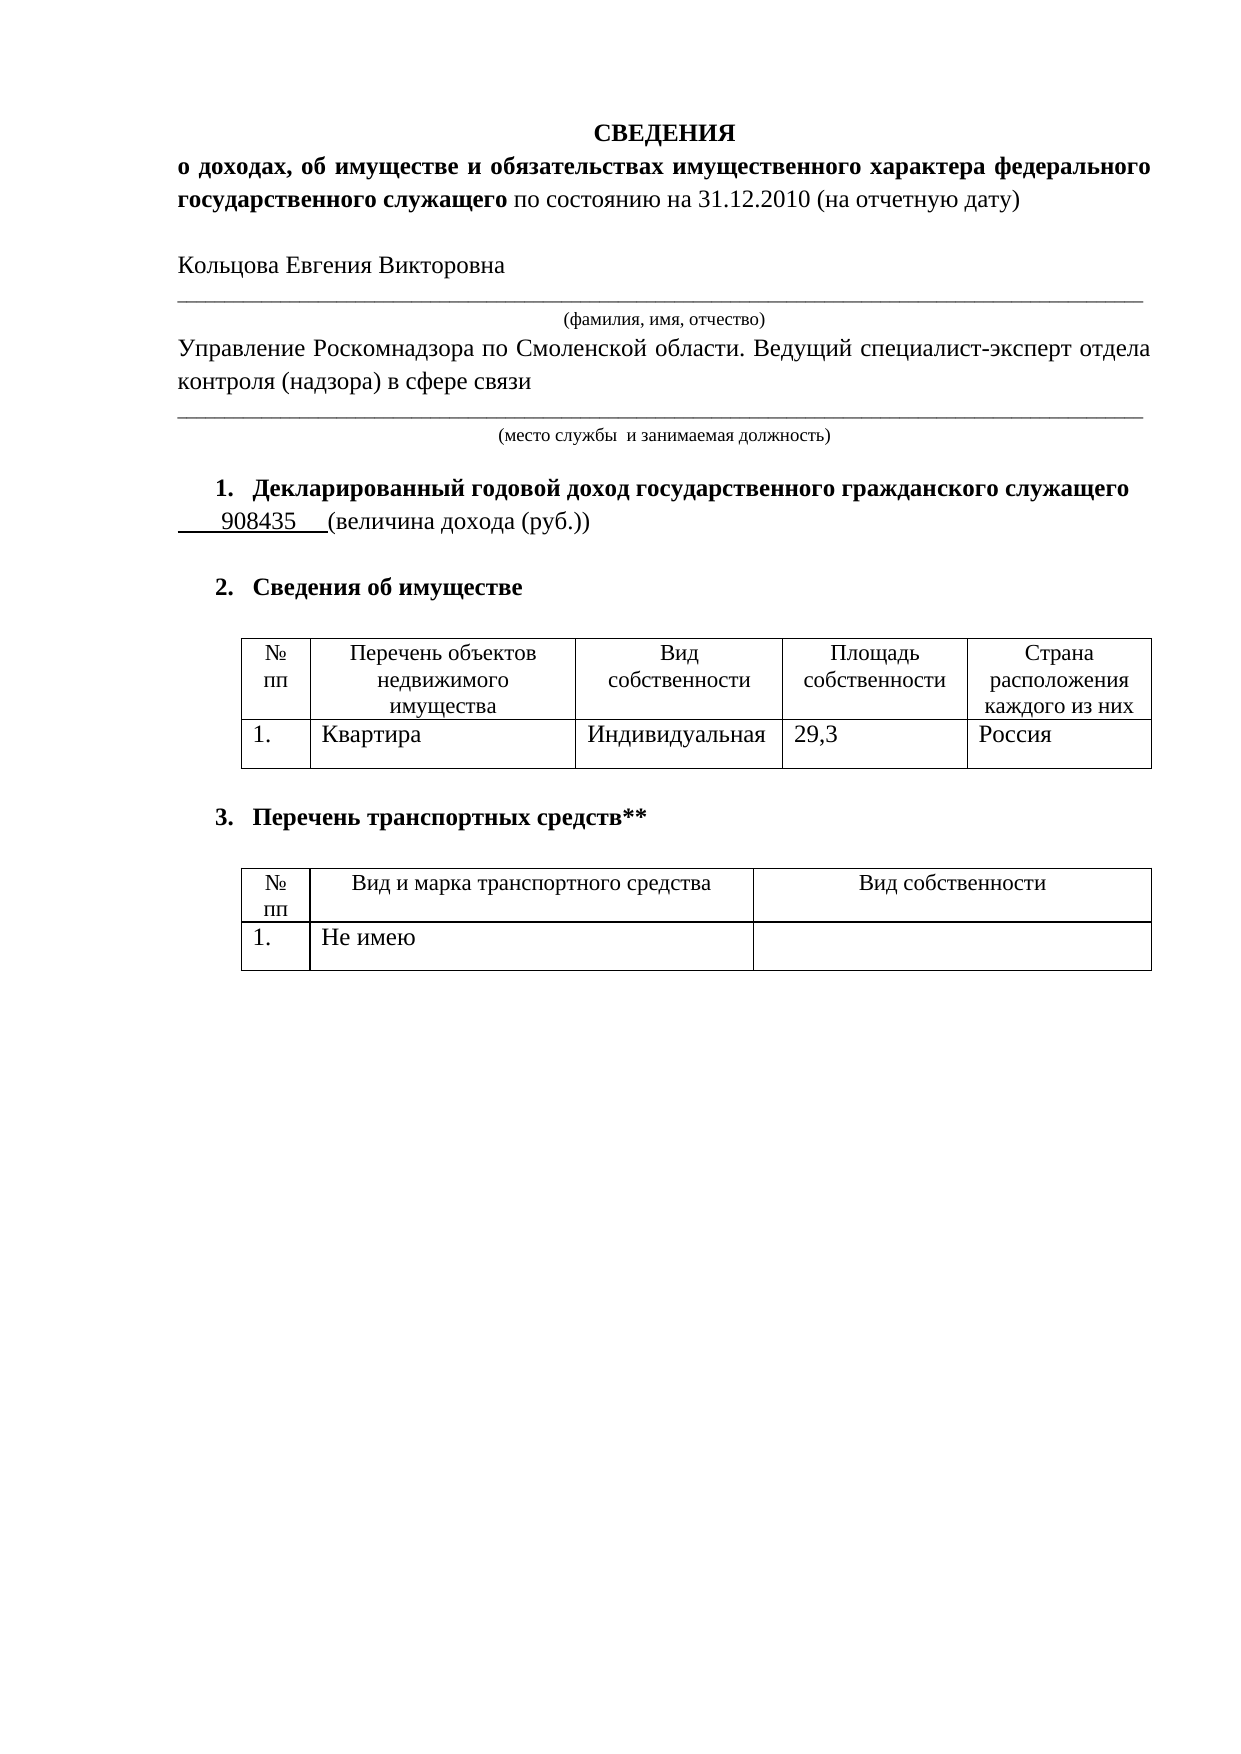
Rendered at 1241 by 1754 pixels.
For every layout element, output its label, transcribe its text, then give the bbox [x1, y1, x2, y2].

text 908435 (величина дохода (руб.)) [177, 506, 1152, 535]
table_cell Россия [968, 720, 1151, 767]
text _______________________________________________________________________________________________________ [177, 399, 1152, 420]
text о доходах, об имуществе и обязательствах имущественного характера федерального государственного служащего по состоянию на 31.12.2010 (на отчетную дату) [177, 151, 1152, 213]
table_header Страна расположения каждого из них [968, 639, 1151, 718]
table_cell Индивидуальная [576, 720, 782, 767]
text СВЕДЕНИЯ [177, 118, 1152, 147]
list Декларированный годовой доход государственного гражданского служащего [215, 473, 1152, 502]
text (место службы и занимаемая должность) [177, 424, 1152, 445]
table_cell 1. [242, 720, 310, 767]
text (фамилия, имя, отчество) [177, 308, 1152, 329]
list Сведения об имуществе [215, 572, 1152, 601]
text Кольцова Евгения Викторовна [177, 250, 1152, 279]
table_header № пп [242, 869, 309, 921]
table_header Вид собственности [576, 639, 782, 718]
table_header Площадь собственности [783, 639, 967, 718]
table_cell Квартира [311, 720, 575, 767]
text Управление Роскомнадзора по Смоленской области. Ведущий специалист-эксперт отдела контроля (надзора) в сфере связи [177, 333, 1152, 394]
table_cell [754, 923, 1151, 970]
table_cell 29,3 [783, 720, 967, 767]
table_header Вид и марка транспортного средства [311, 869, 753, 921]
table_cell 1. [242, 923, 309, 970]
list Перечень транспортных средств** [215, 802, 1152, 830]
table_header Перечень объектов недвижимого имущества [311, 639, 575, 718]
table_cell Не имею [311, 923, 753, 970]
table_header № пп [242, 639, 310, 718]
text _______________________________________________________________________________________________________ [177, 283, 1152, 305]
table_header Вид собственности [754, 869, 1151, 921]
